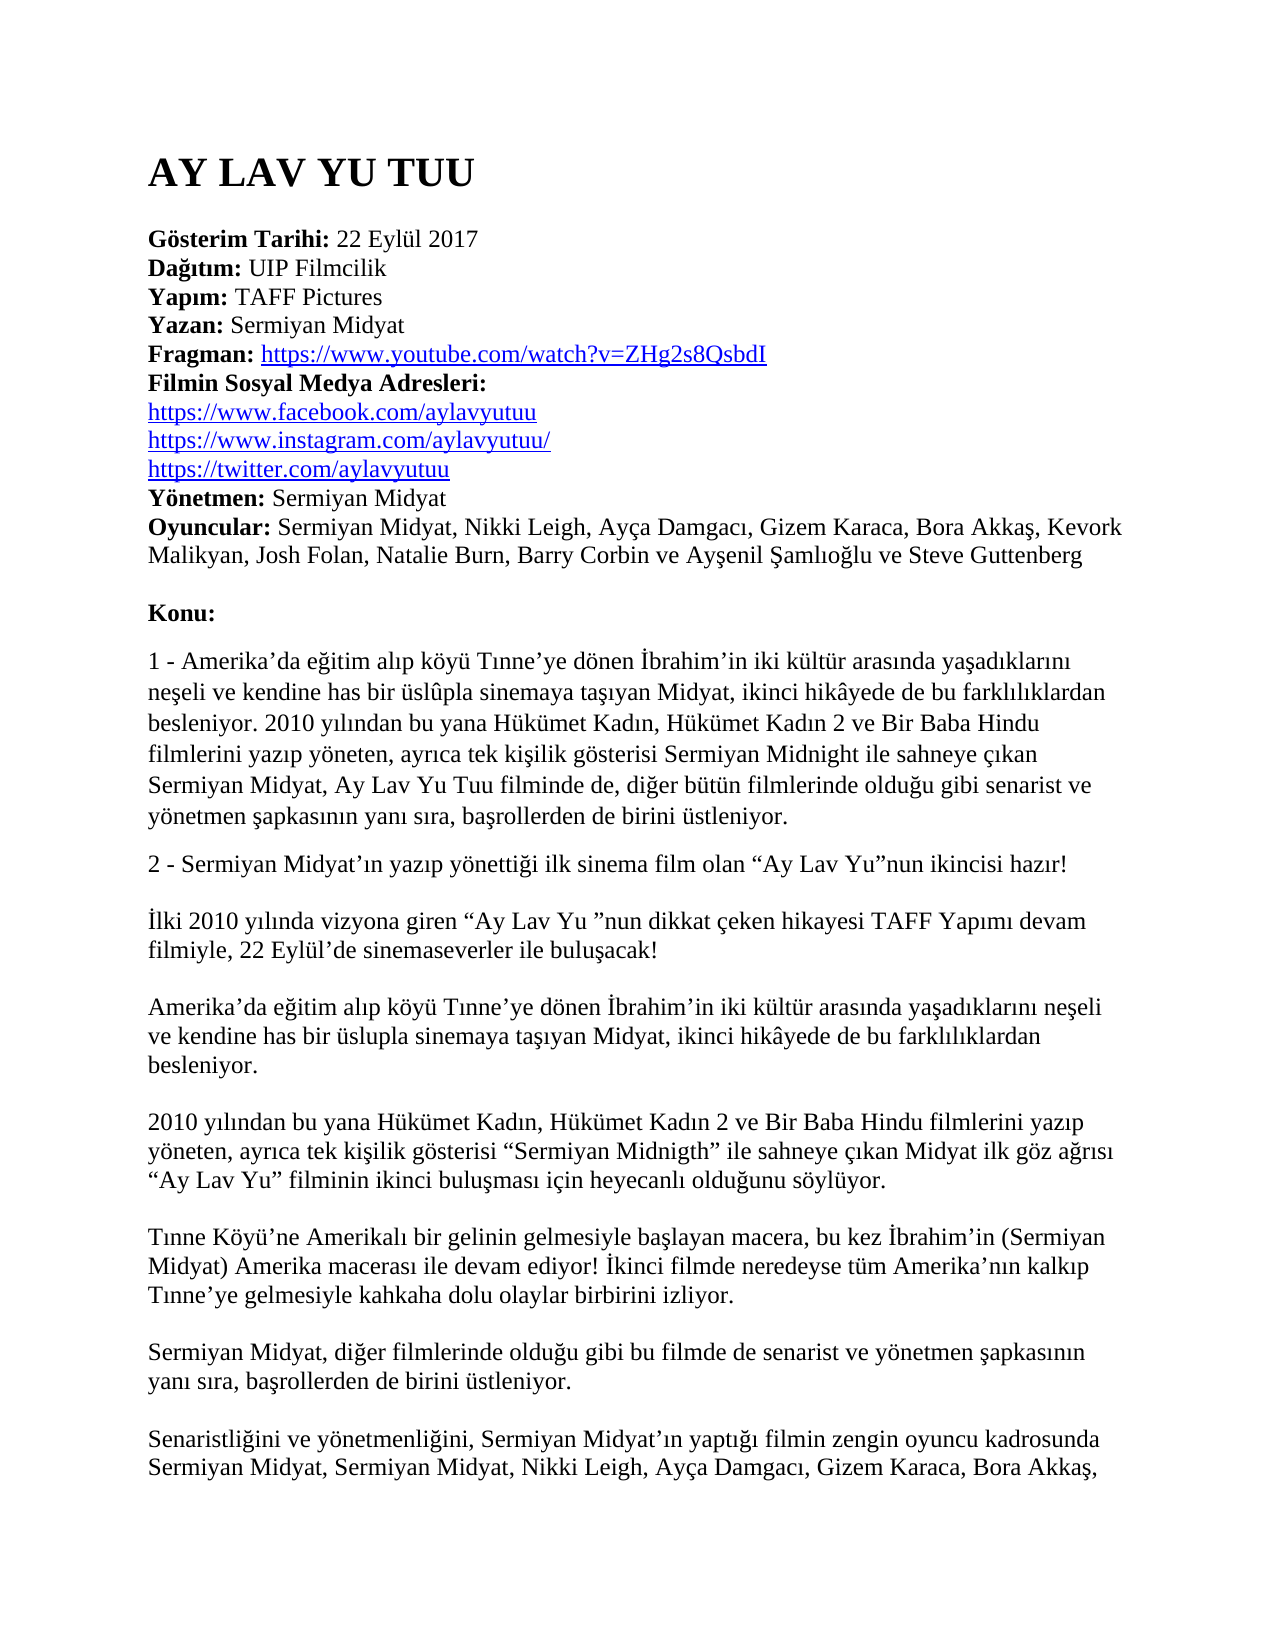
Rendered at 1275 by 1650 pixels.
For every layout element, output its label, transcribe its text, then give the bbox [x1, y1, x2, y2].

text Yapım: TAFF Pictures [148, 282, 1127, 311]
text 1 - Amerika’da eğitim alıp köyü Tınne’ye dönen İbrahim’in iki kültür arasında yaşadıklarını neşeli ve kendine has bir üslûpla sinemaya taşıyan Midyat, ikinci hikâyede de bu farklılıklardan besleniyor. 2010 yılından bu yana Hükümet Kadın, Hükümet Kadın 2 ve Bir Baba Hindu filmlerini yazıp yöneten, ayrıca tek kişilik gösterisi Sermiyan Midnight ile sahneye çıkan Sermiyan Midyat, Ay Lav Yu Tuu filminde de, diğer bütün filmlerinde olduğu gibi senarist ve yönetmen şapkasının yanı sıra, başrollerden de birini üstleniyor. [148, 646, 1127, 830]
text Yönetmen: Sermiyan Midyat [148, 483, 1127, 512]
text Filmin Sosyal Medya Adresleri: [148, 368, 1127, 397]
text 2010 yılından bu yana Hükümet Kadın, Hükümet Kadın 2 ve Bir Baba Hindu filmlerini yazıp yöneten, ayrıca tek kişilik gösterisi “Sermiyan Midnigth” ile sahneye çıkan Midyat ilk göz ağrısı “Ay Lav Yu” filminin ikinci buluşması için heyecanlı olduğunu söylüyor. [148, 1107, 1127, 1194]
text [148, 1424, 1127, 1481]
text Amerika’da eğitim alıp köyü Tınne’ye dönen İbrahim’in iki kültür arasında yaşadıklarını neşeli ve kendine has bir üslupla sinemaya taşıyan Midyat, ikinci hikâyede de bu farklılıklardan besleniyor. [148, 992, 1127, 1079]
text Konu: [148, 598, 1127, 627]
text Oyuncular: Sermiyan Midyat, Nikki Leigh, Ayça Damgacı, Gizem Karaca, Bora Akkaş, Kevork Malikyan, Josh Folan, Natalie Burn, Barry Corbin ve Ayşenil Şamlıoğlu ve Steve Guttenberg [148, 512, 1127, 569]
text https://www.instagram.com/aylavyutuu/ [148, 426, 1127, 454]
text Tınne Köyü’ne Amerikalı bir gelinin gelmesiyle başlayan macera, bu kez İbrahim’in (Sermiyan Midyat) Amerika macerası ile devam ediyor! İkinci filmde neredeyse tüm Amerika’nın kalkıp Tınne’ye gelmesiyle kahkaha dolu olaylar birbirini izliyor. [148, 1222, 1127, 1309]
text AY LAV YU TUU [148, 148, 1127, 196]
text İlki 2010 yılında vizyona giren “Ay Lav Yu ”nun dikkat çeken hikayesi TAFF Yapımı devam filmiyle, 22 Eylül’de sinemaseverler ile buluşacak! [148, 906, 1127, 964]
text Dağıtım: UIP Filmcilik [148, 253, 1127, 282]
text Yazan: Sermiyan Midyat [148, 311, 1127, 339]
text https://www.facebook.com/aylavyutuu [148, 397, 1127, 426]
text Sermiyan Midyat, diğer filmlerinde olduğu gibi bu filmde de senarist ve yönetmen şapkasının yanı sıra, başrollerden de birini üstleniyor. [148, 1337, 1127, 1395]
text Gösterim Tarihi: 22 Eylül 2017 [148, 224, 1127, 253]
text 2 - Sermiyan Midyat’ın yazıp yönettiği ilk sinema film olan “Ay Lav Yu”nun ikincisi hazır! [148, 849, 1127, 877]
text https://twitter.com/aylavyutuu [148, 454, 1127, 483]
text Fragman: https://www.youtube.com/watch?v=ZHg2s8QsbdI [148, 339, 1127, 368]
